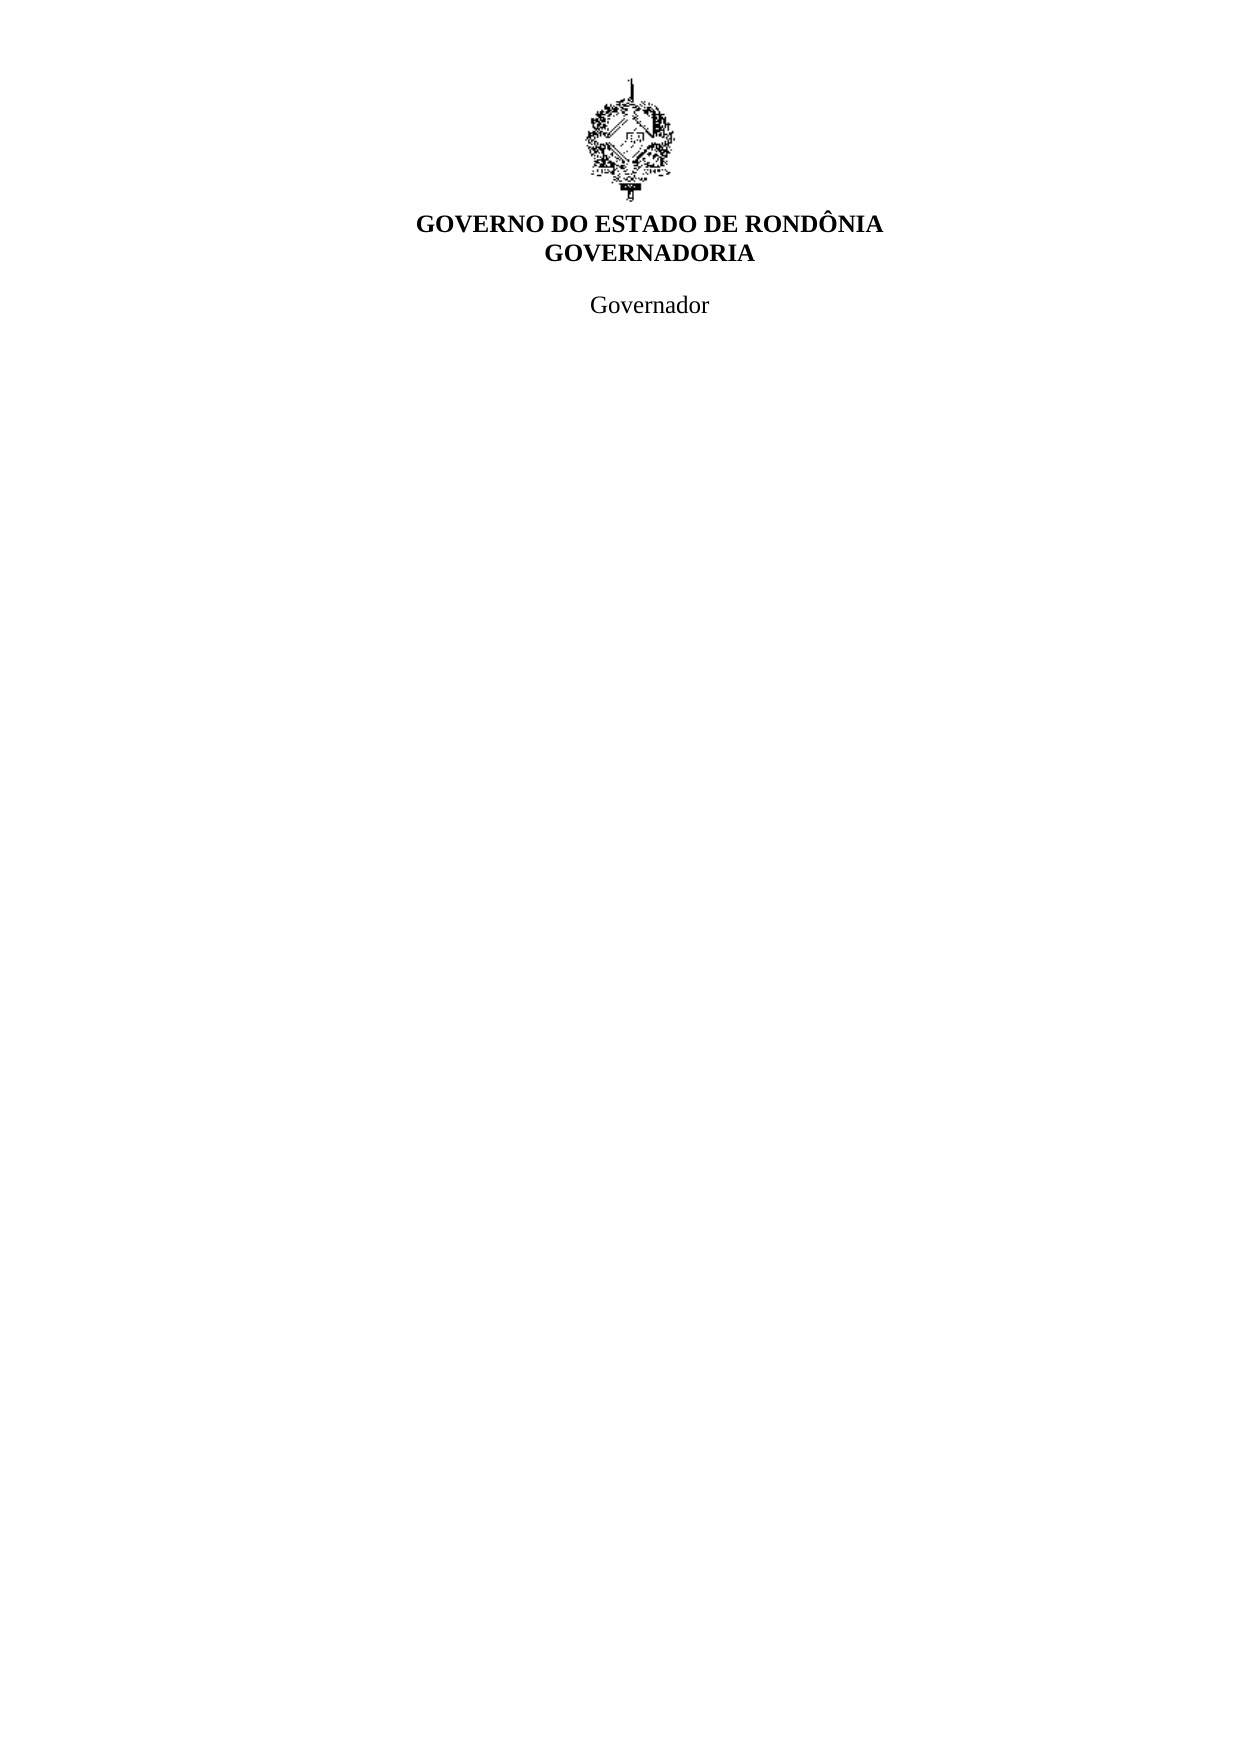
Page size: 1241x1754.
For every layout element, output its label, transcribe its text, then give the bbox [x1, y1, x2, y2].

text Governador [118, 291, 1181, 319]
